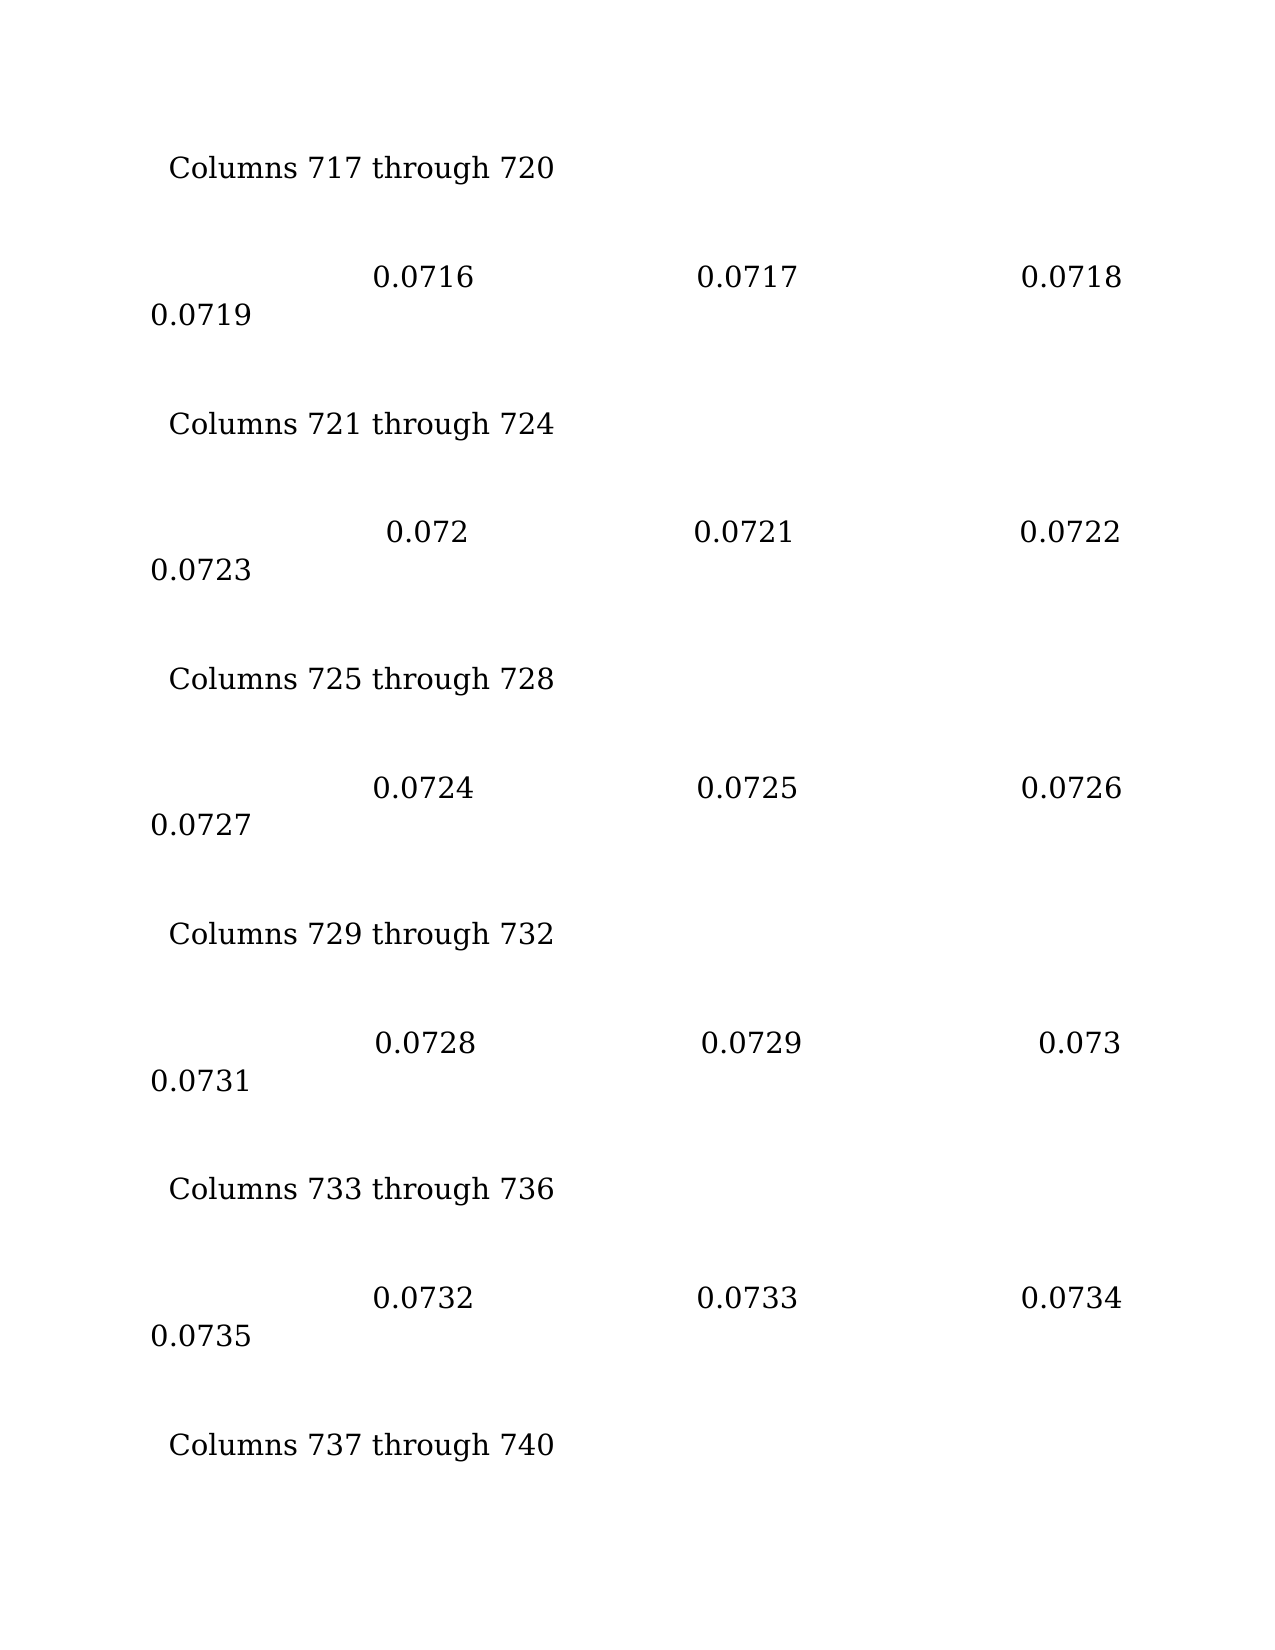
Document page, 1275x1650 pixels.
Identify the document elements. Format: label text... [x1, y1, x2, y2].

text Columns 729 through 732 [150, 916, 1125, 951]
text Columns 717 through 720 [150, 150, 1125, 185]
text 0.0732 0.0733 0.0734 0.0735 [150, 1279, 1125, 1352]
text Columns 721 through 724 [150, 405, 1125, 440]
text 0.0724 0.0725 0.0726 0.0727 [150, 769, 1125, 842]
text 0.072 0.0721 0.0722 0.0723 [150, 514, 1125, 587]
text Columns 725 through 728 [150, 660, 1125, 695]
text Columns 737 through 740 [150, 1426, 1125, 1461]
text 0.0728 0.0729 0.073 0.0731 [150, 1024, 1125, 1097]
text Columns 733 through 736 [150, 1171, 1125, 1206]
text 0.0716 0.0717 0.0718 0.0719 [150, 259, 1125, 331]
